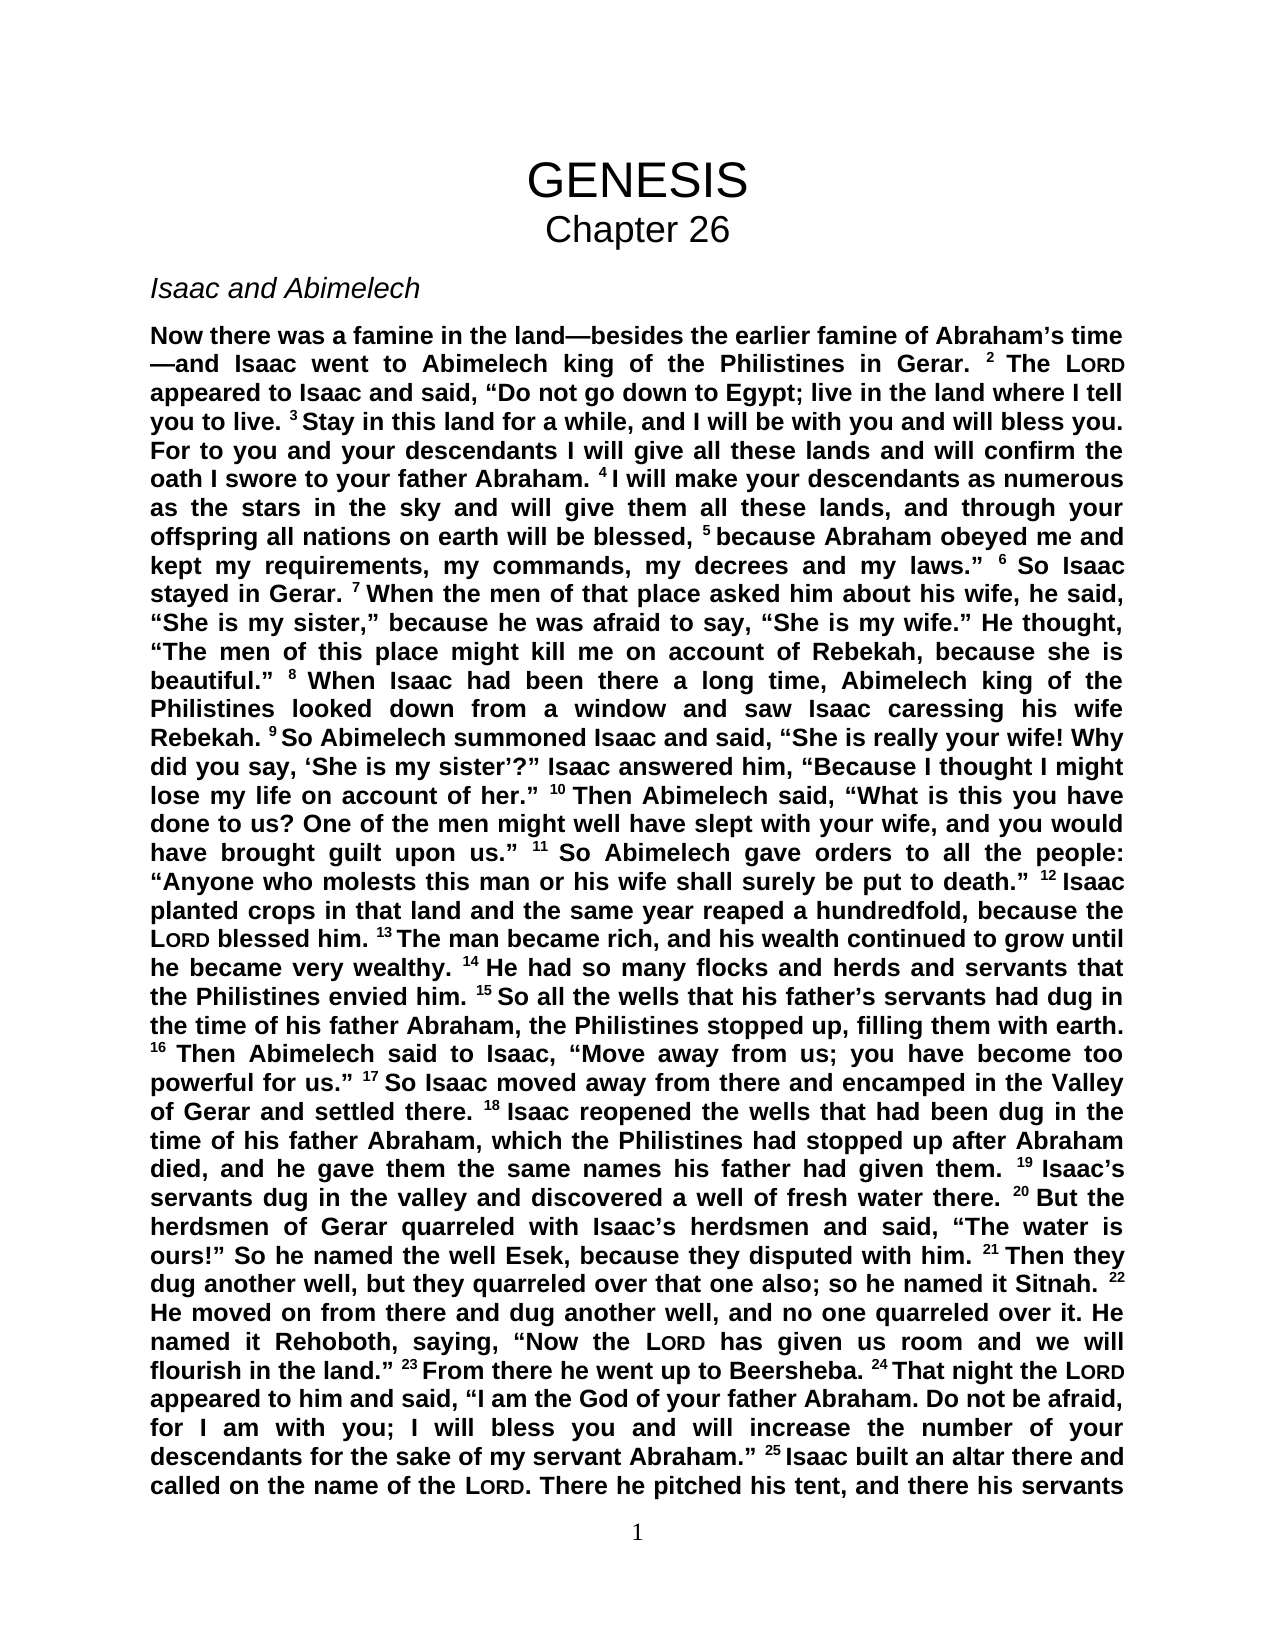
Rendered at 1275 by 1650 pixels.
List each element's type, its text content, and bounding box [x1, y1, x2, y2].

text GENESIS [150, 150, 1125, 207]
text Isaac and Abimelech [150, 271, 1125, 305]
text Chapter 26 [150, 207, 1125, 251]
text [150, 321, 1125, 1499]
